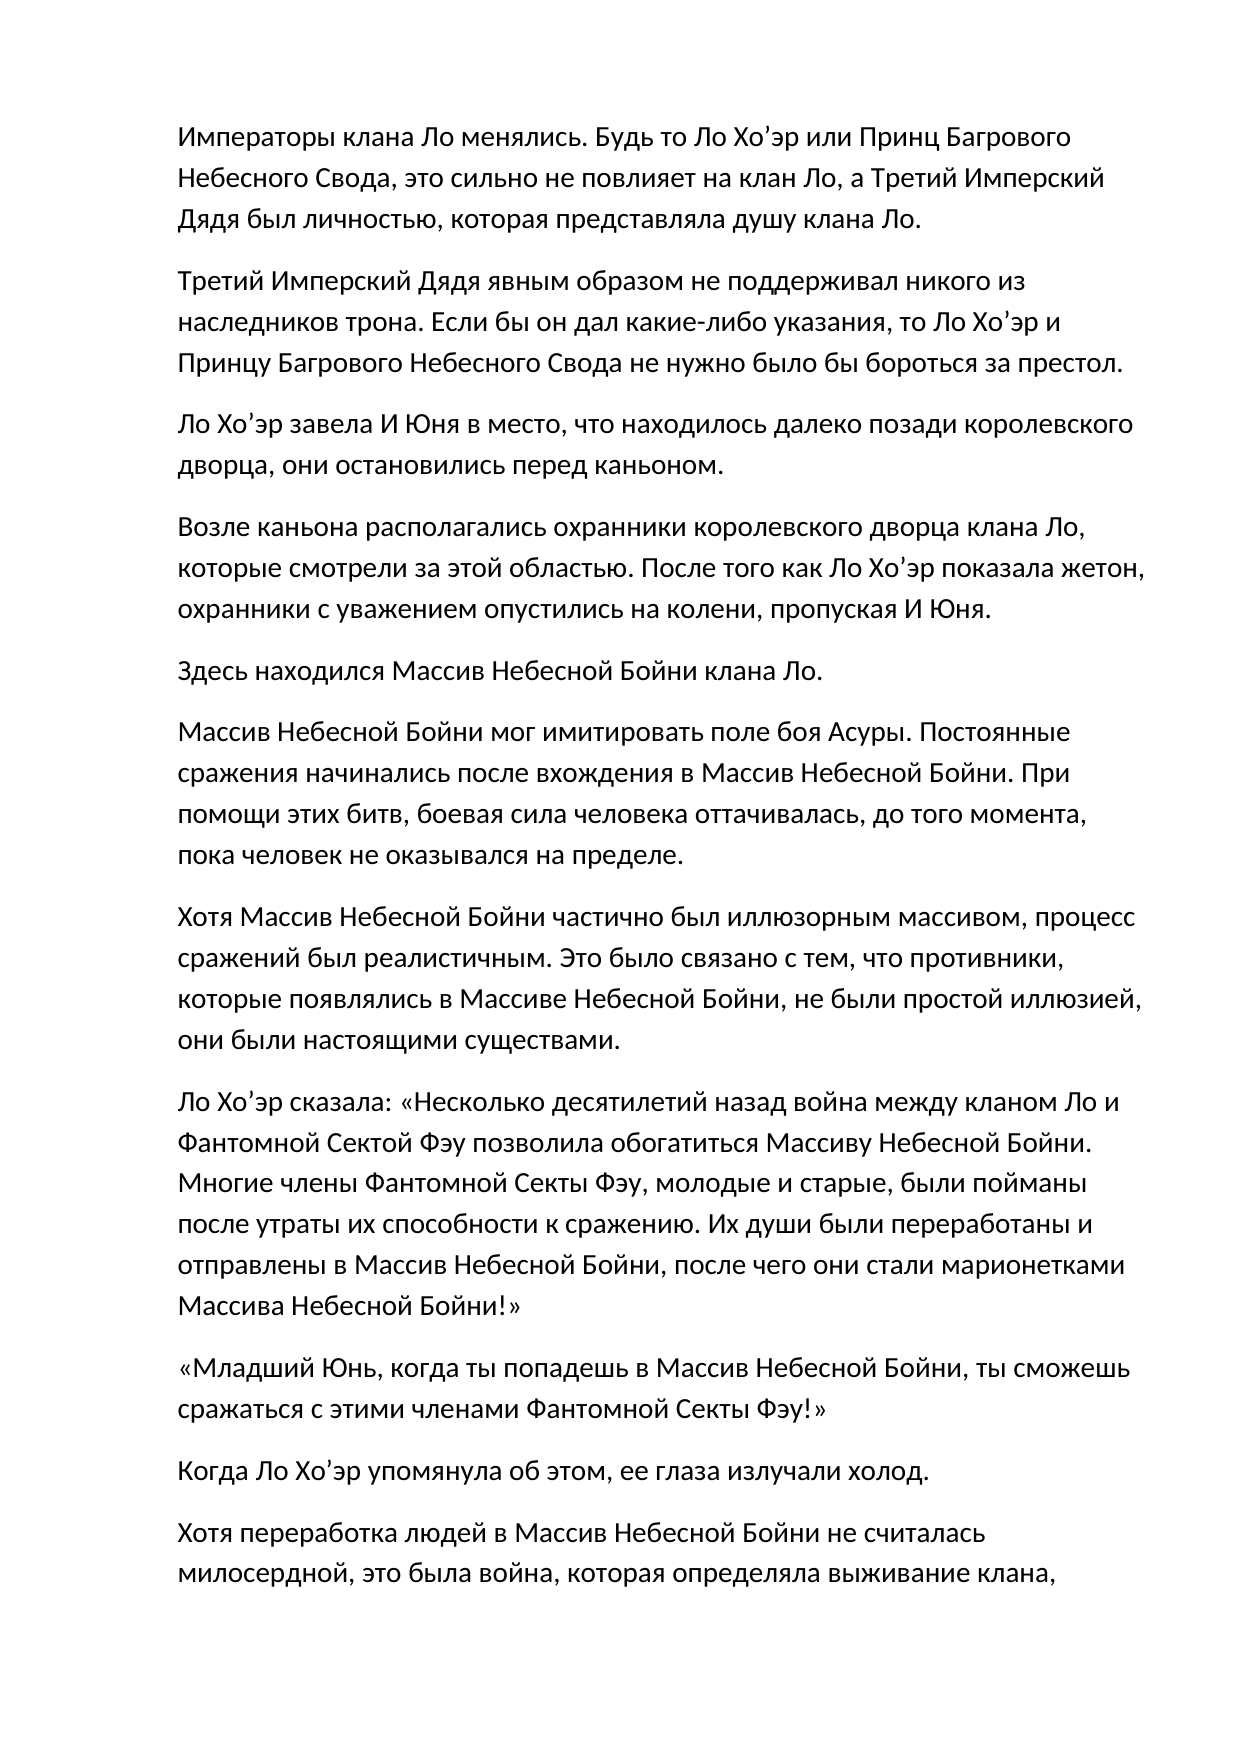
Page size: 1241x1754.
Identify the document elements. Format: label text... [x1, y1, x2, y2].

text Ло Хо’эр сказала: «Несколько десятилетий назад война между кланом Ло и Фантомной Сектой Фэу позволила обогатиться Массиву Небесной Бойни. Многие члены Фантомной Секты Фэу, молодые и старые, были пойманы после утраты их способности к сражению. Их души были переработаны и отправлены в Массив Небесной Бойни, после чего они стали марионетками Массива Небесной Бойни!» [177, 1083, 1152, 1323]
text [177, 1514, 1152, 1590]
text Хотя Массив Небесной Бойни частично был иллюзорным массивом, процесс сражений был реалистичным. Это было связано с тем, что противники, которые появлялись в Массиве Небесной Бойни, не были простой иллюзией, они были настоящими существами. [177, 898, 1152, 1057]
text Третий Имперский Дядя явным образом не поддерживал никого из наследников трона. Если бы он дал какие-либо указания, то Ло Хо’эр и Принцу Багрового Небесного Свода не нужно было бы бороться за престол. [177, 262, 1152, 379]
text Массив Небесной Бойни мог имитировать поле боя Асуры. Постоянные сражения начинались после вхождения в Массив Небесной Бойни. При помощи этих битв, боевая сила человека оттачивалась, до того момента, пока человек не оказывался на пределе. [177, 713, 1152, 872]
text Ло Хо’эр завела И Юня в место, что находилось далеко позади королевского дворца, они остановились перед каньоном. [177, 405, 1152, 482]
text Когда Ло Хо’эр упомянула об этом, ее глаза излучали холод. [177, 1452, 1152, 1487]
text «Младший Юнь, когда ты попадешь в Массив Небесной Бойни, ты сможешь сражаться с этими членами Фантомной Секты Фэу!» [177, 1349, 1152, 1426]
text Здесь находился Массив Небесной Бойни клана Ло. [177, 652, 1152, 687]
text Императоры клана Ло менялись. Будь то Ло Хо’эр или Принц Багрового Небесного Свода, это сильно не повлияет на клан Ло, а Третий Имперский Дядя был личностью, которая представляла душу клана Ло. [177, 118, 1152, 236]
text Возле каньона располагались охранники королевского дворца клана Ло, которые смотрели за этой областью. После того как Ло Хо’эр показала жетон, охранники с уважением опустились на колени, пропуская И Юня. [177, 508, 1152, 626]
